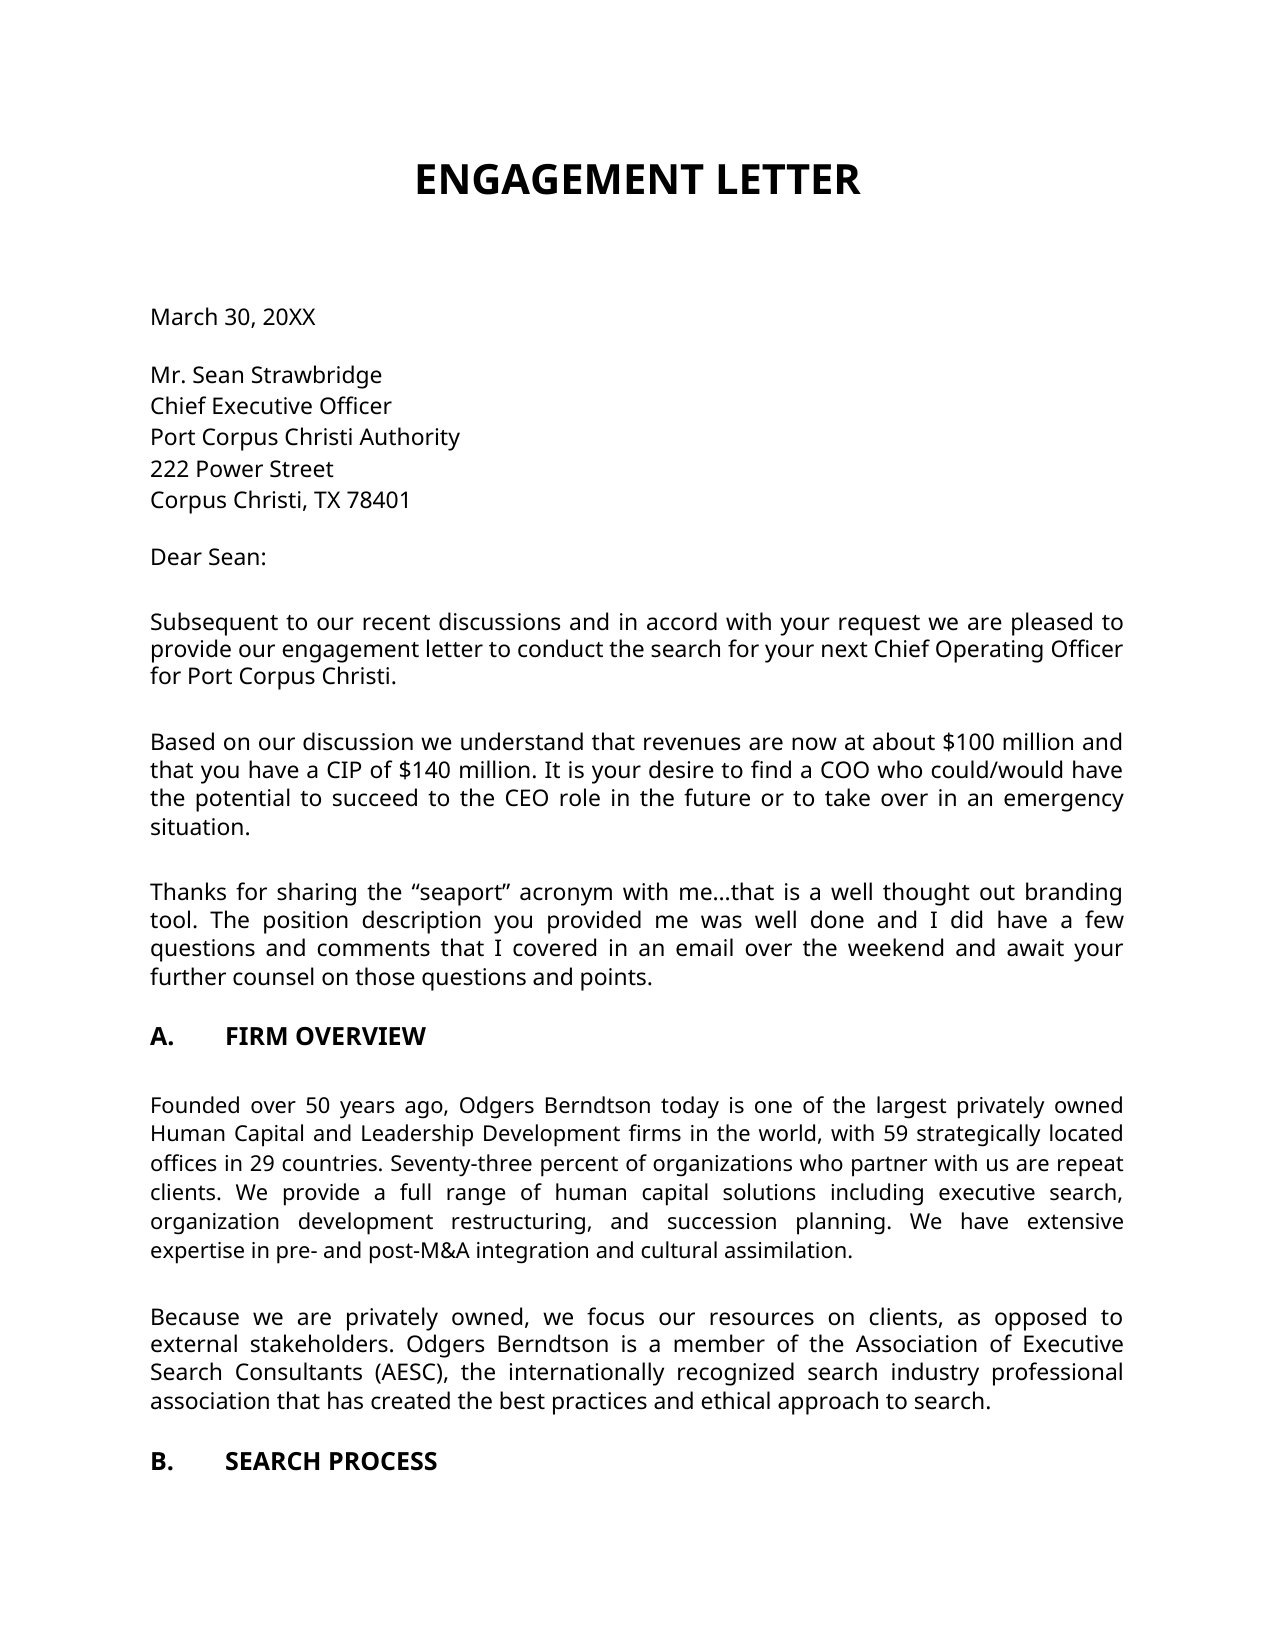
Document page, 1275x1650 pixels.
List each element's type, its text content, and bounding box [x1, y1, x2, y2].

list SEARCH PROCESS [150, 1443, 1125, 1477]
text Chief Executive Officer [150, 390, 1125, 421]
text Founded over 50 years ago, Odgers Berndtson today is one of the largest privately owned Human Capital and Leadership Development firms in the world, with 59 strategically located offices in 29 countries. Seventy-three percent of organizations who partner with us are repeat clients. We provide a full range of human capital solutions including executive search, organization development restructuring, and succession planning. We have extensive expertise in pre- and post-M&A integration and cultural assimilation. [150, 1090, 1125, 1265]
text Because we are privately owned, we focus our resources on clients, as opposed to external stakeholders. Odgers Berndtson is a member of the Association of Executive Search Consultants (AESC), the internationally recognized search industry professional association that has created the best practices and ethical approach to search. [150, 1302, 1125, 1416]
text Port Corpus Christi Authority [150, 421, 1125, 452]
text March 30, 20XX [150, 301, 1125, 332]
list FIRM OVERVIEW [150, 1018, 1125, 1052]
text ENGAGEMENT LETTER [150, 150, 1125, 207]
text Thanks for sharing the “seaport” acronym with me…that is a well thought out branding tool. The position description you provided me was well done and I did have a few questions and comments that I covered in an email over the weekend and await your further counsel on those questions and points. [150, 878, 1125, 992]
text Corpus Christi, TX 78401 [150, 484, 1125, 515]
text 222 Power Street [150, 452, 1125, 484]
text Subsequent to our recent discussions and in accord with your request we are pleased to provide our engagement letter to conduct the search for your next Chief Operating Officer for Port Corpus Christi. [150, 609, 1125, 691]
text Mr. Sean Strawbridge [150, 359, 1125, 390]
text Dear Sean: [150, 541, 1125, 572]
text Based on our discussion we understand that revenues are now at about $100 million and that you have a CIP of $140 million. It is your desire to find a COO who could/would have the potential to succeed to the CEO role in the future or to take over in an emergency situation. [150, 728, 1125, 842]
